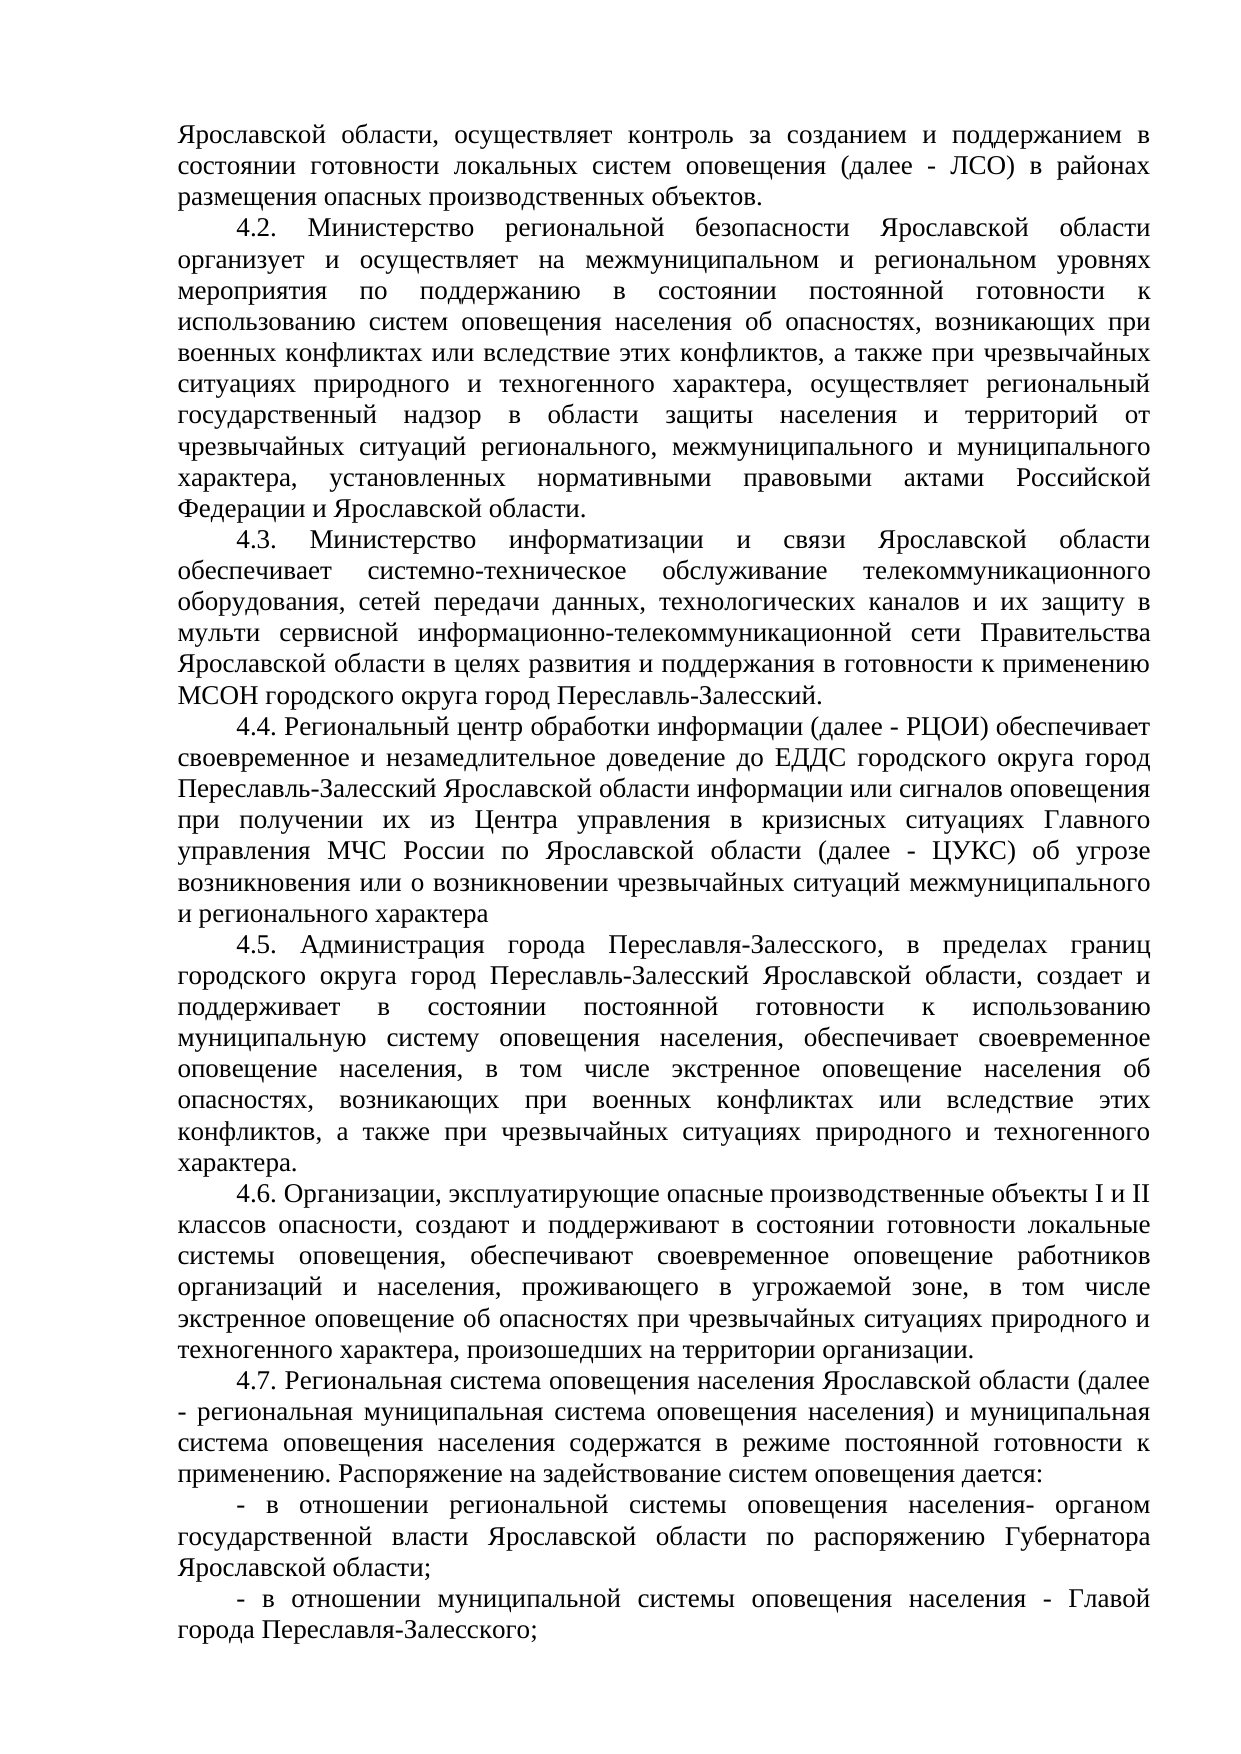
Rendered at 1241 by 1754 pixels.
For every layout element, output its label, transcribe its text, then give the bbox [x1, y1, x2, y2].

text 4.3. Министерство информатизации и связи Ярославской области обеспечивает системно-техническое обслуживание телекоммуникационного оборудования, сетей передачи данных, технологических каналов и их защиту в мульти сервисной информационно-телекоммуникационной сети Правительства Ярославской области в целях развития и поддержания в готовности к применению МСОН городского округа город Переславль-Залесский. [177, 523, 1152, 710]
text 4.7. Региональная система оповещения населения Ярославской области (далее - региональная муниципальная система оповещения населения) и муниципальная система оповещения населения содержатся в режиме постоянной готовности к применению. Распоряжение на задействование систем оповещения дается: [177, 1364, 1152, 1488]
text 4.4. Региональный центр обработки информации (далее - РЦОИ) обеспечивает своевременное и незамедлительное доведение до ЕДДС городского округа город Переславль-Залесский Ярославской области информации или сигналов оповещения при получении их из Центра управления в кризисных ситуациях Главного управления МЧС России по Ярославской области (далее - ЦУКС) об угрозе возникновения или о возникновении чрезвычайных ситуаций межмуниципального и регионального характера [177, 710, 1152, 928]
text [177, 118, 1152, 212]
text 4.2. Министерство региональной безопасности Ярославской области организует и осуществляет на межмуниципальном и региональном уровнях мероприятия по поддержанию в состоянии постоянной готовности к использованию систем оповещения населения об опасностях, возникающих при военных конфликтах или вследствие этих конфликтов, а также при чрезвычайных ситуациях природного и техногенного характера, осуществляет региональный государственный надзор в области защиты населения и территорий от чрезвычайных ситуаций регионального, межмуниципального и муниципального характера, установленных нормативными правовыми актами Российской Федерации и Ярославской области. [177, 212, 1152, 523]
text - в отношении региональной системы оповещения населения- органом государственной власти Ярославской области по распоряжению Губернатора Ярославской области; [177, 1488, 1152, 1582]
text 4.5. Администрация города Переславля-Залесского, в пределах границ городского округа город Переславль-Залесский Ярославской области, создает и поддерживает в состоянии постоянной готовности к использованию муниципальную систему оповещения населения, обеспечивает своевременное оповещение населения, в том числе экстренное оповещение населения об опасностях, возникающих при военных конфликтах или вследствие этих конфликтов, а также при чрезвычайных ситуациях природного и техногенного характера. [177, 928, 1152, 1177]
text - в отношении муниципальной системы оповещения населения - Главой города Переславля-Залесского; [177, 1582, 1152, 1644]
text 4.6. Организации, эксплуатирующие опасные производственные объекты I и II классов опасности, создают и поддерживают в состоянии готовности локальные системы оповещения, обеспечивают своевременное оповещение работников организаций и населения, проживающего в угрожаемой зоне, в том числе экстренное оповещение об опасностях при чрезвычайных ситуациях природного и техногенного характера, произошедших на территории организации. [177, 1177, 1152, 1364]
